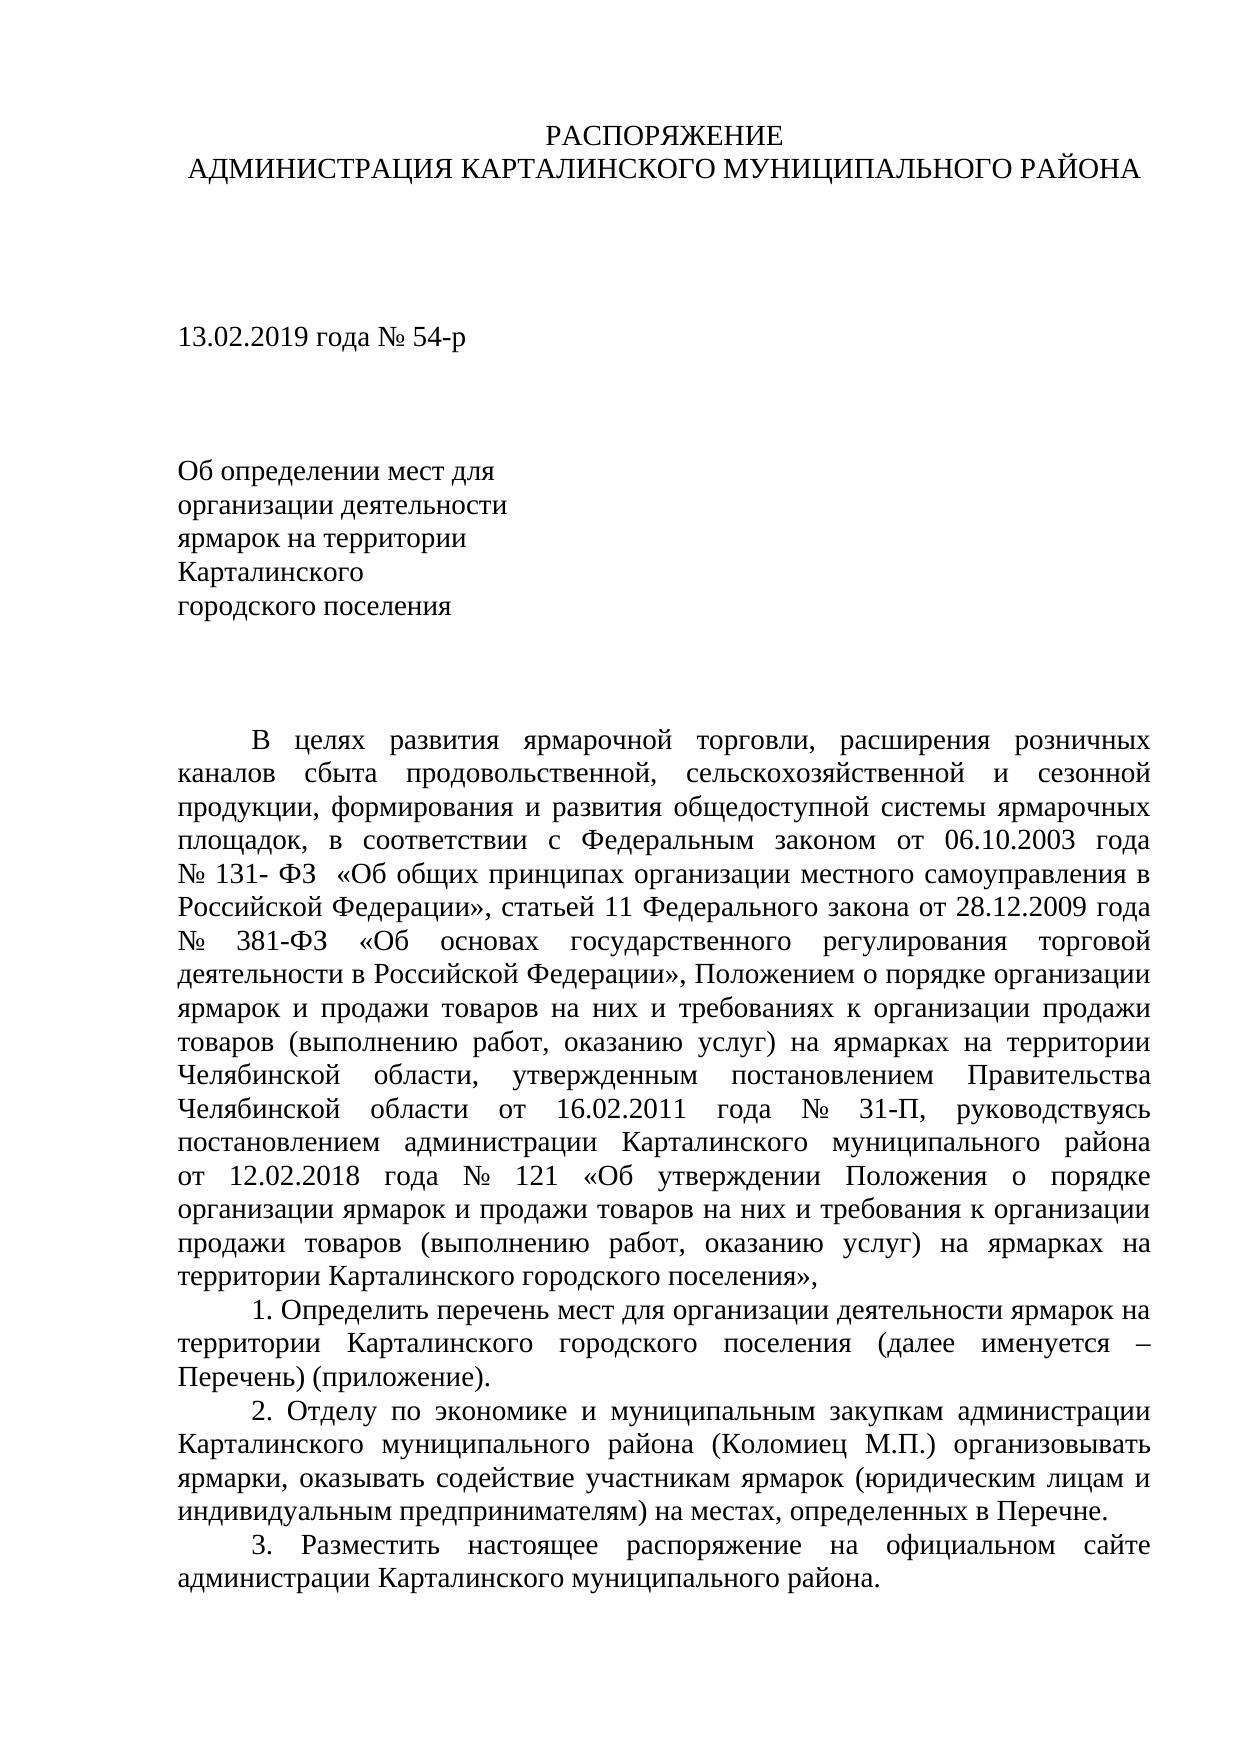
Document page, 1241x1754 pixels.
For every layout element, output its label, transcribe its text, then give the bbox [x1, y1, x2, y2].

text 2. Отделу по экономике и муниципальным закупкам администрации Карталинского муниципального района (Коломиец М.П.) организовывать ярмарки, оказывать содействие участникам ярмарок (юридическим лицам и индивидуальным предпринимателям) на местах, определенных в Перечне. [177, 1393, 1152, 1527]
text городского поселения [177, 588, 1152, 621]
text В целях развития ярмарочной торговли, расширения розничных каналов сбыта продовольственной, сельскохозяйственной и сезонной продукции, формирования и развития общедоступной системы ярмарочных площадок, в соответствии с Федеральным законом от 06.10.2003 года № 131- ФЗ «Об общих принципах организации местного самоуправления в Российской Федерации», статьей 11 Федерального закона от 28.12.2009 года № 381-ФЗ «Об основах государственного регулирования торговой деятельности в Российской Федерации», Положением о порядке организации ярмарок и продажи товаров на них и требованиях к организации продажи товаров (выполнению работ, оказанию услуг) на ярмарках на территории Челябинской области, утвержденным постановлением Правительства Челябинской области от 16.02.2011 года № 31-П, руководствуясь постановлением администрации Карталинского муниципального района от 12.02.2018 года № 121 «Об утверждении Положения о порядке организации ярмарок и продажи товаров на них и требования к организации продажи товаров (выполнению работ, оказанию услуг) на ярмарках на территории Карталинского городского поселения», [177, 722, 1152, 1292]
text 3. Разместить настоящее распоряжение на официальном сайте администрации Карталинского муниципального района. [177, 1527, 1152, 1594]
text Карталинского [177, 554, 1152, 588]
text ярмарок на территории [177, 521, 1152, 554]
text Об определении мест для [177, 453, 1152, 487]
text организации деятельности [177, 487, 1152, 521]
text 13.02.2019 года № 54-р [177, 319, 1152, 353]
text РАСПОРЯЖЕНИЕ [177, 118, 1152, 152]
text АДМИНИСТРАЦИЯ КАРТАЛИНСКОГО МУНИЦИПАЛЬНОГО РАЙОНА [177, 152, 1152, 185]
text 1. Определить перечень мест для организации деятельности ярмарок на территории Карталинского городского поселения (далее именуется – Перечень) (приложение). [177, 1292, 1152, 1393]
